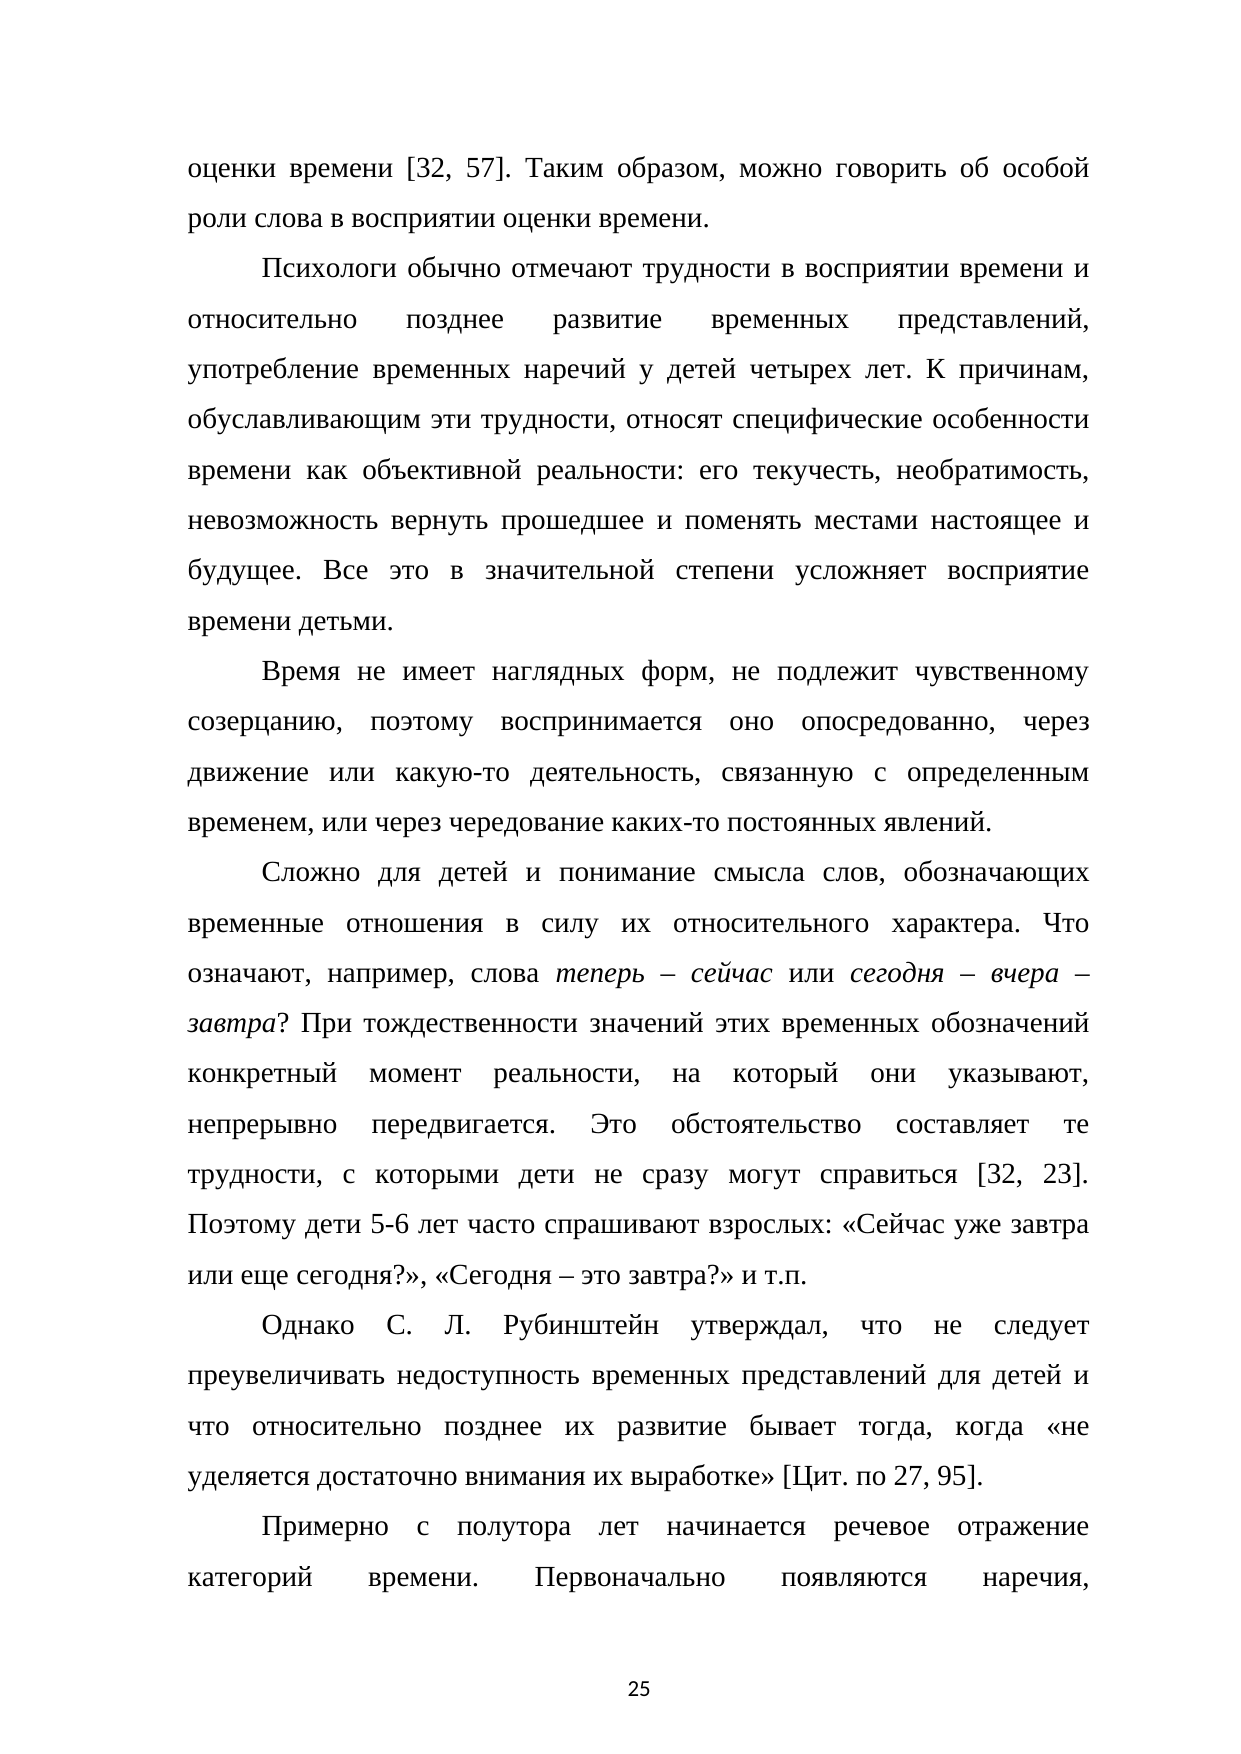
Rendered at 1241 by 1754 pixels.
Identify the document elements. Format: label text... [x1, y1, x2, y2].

text Сложно для детей и понимание смысла слов, обозначающих временные отношения в силу их относительного характера. Что означают, например, слова теперь – сейчас или сегодня – вчера – завтра? При тождественности значений этих временных обозначений конкретный момент реальности, на который они указывают, непрерывно передвигается. Это обстоятельство составляет те трудности, с которыми дети не сразу могут справиться [32, 23]. Поэтому дети 5-6 лет часто спрашивают взрослых: «Сейчас уже завтра или еще сегодня?», «Сегодня – это завтра?» и т.п. [187, 854, 1090, 1290]
text Однако С. Л. Рубинштейн утверждал, что не следует преувеличивать недоступность временных представлений для детей и что относительно позднее их развитие бывает тогда, когда «не уделяется достаточно внимания их выработке» [Цит. по 27, 95]. [187, 1307, 1090, 1492]
text Психологи обычно отмечают трудности в восприятии времени и относительно позднее развитие временных представлений, употребление временных наречий у детей четырех лет. К причинам, обуславливающим эти трудности, относят специфические особенности времени как объективной реальности: его текучесть, необратимость, невозможность вернуть прошедшее и поменять местами настоящее и будущее. Все это в значительной степени усложняет восприятие времени детьми. [187, 251, 1090, 636]
text Время не имеет наглядных форм, не подлежит чувственному созерцанию, поэтому воспринимается оно опосредованно, через движение или какую-то деятельность, связанную с определенным временем, или через чередование каких-то постоянных явлений. [187, 653, 1090, 838]
